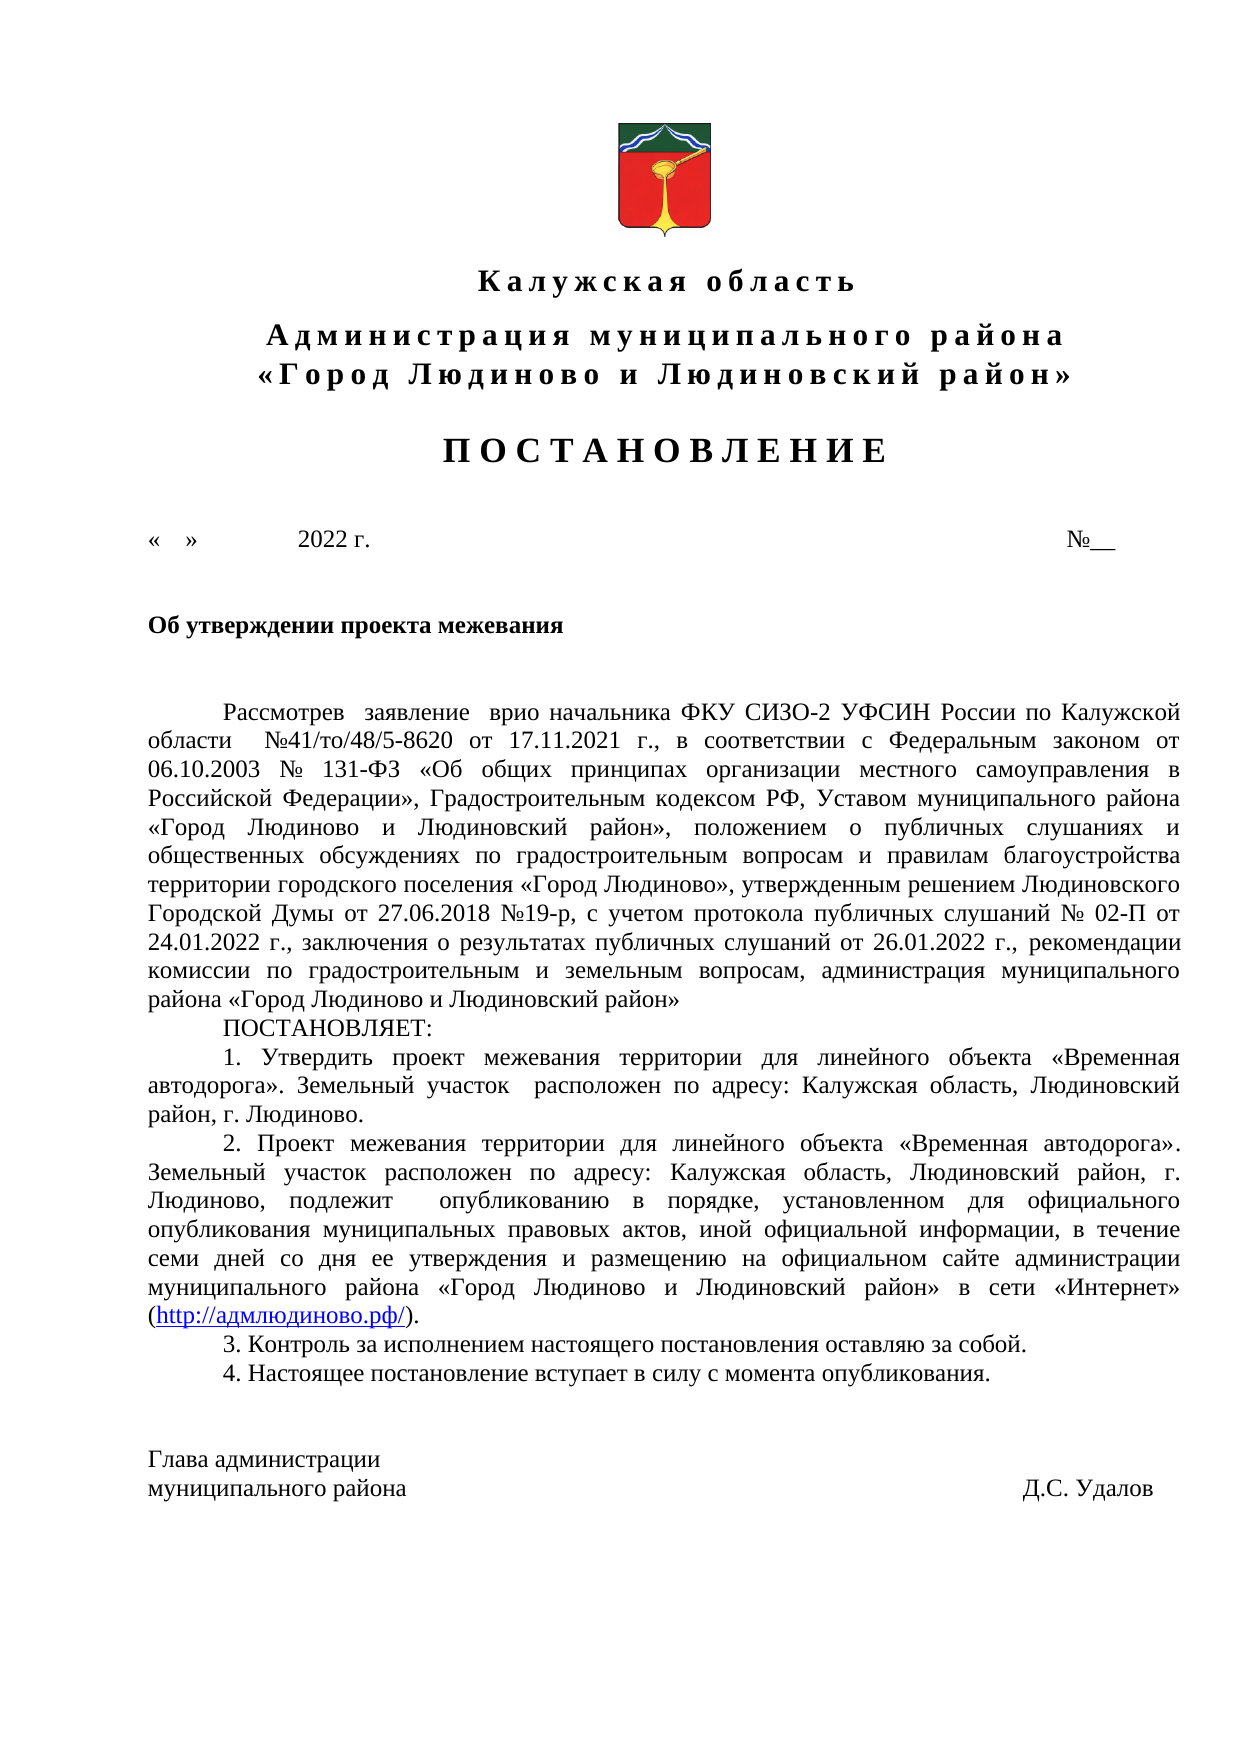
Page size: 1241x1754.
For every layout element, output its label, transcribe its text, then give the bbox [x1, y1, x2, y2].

text Рассмотрев заявление врио начальника ФКУ СИЗО-2 УФСИН России по Калужской области №41/то/48/5-8620 от 17.11.2021 г., в соответствии с Федеральным законом от 06.10.2003 № 131-ФЗ «Об общих принципах организации местного самоуправления в Российской Федерации», Градостроительным кодексом РФ, Уставом муниципального района «Город Людиново и Людиновский район», положением о публичных слушаниях и общественных обсуждениях по градостроительным вопросам и правилам благоустройства территории городского поселения «Город Людиново», утвержденным решением Людиновского Городской Думы от 27.06.2018 №19-р, с учетом протокола публичных слушаний № 02-П от 24.01.2022 г., заключения о результатах публичных слушаний от 26.01.2022 г., рекомендации комиссии по градостроительным и земельным вопросам, администрация муниципального района «Город Людиново и Людиновский район» [148, 697, 1181, 1013]
text 4. Настоящее постановление вступает в силу с момента опубликования. [148, 1358, 1181, 1387]
subtitle П О С Т А Н О В Л Е Н И Е [148, 429, 1181, 470]
text ПОСТАНОВЛЯЕТ: [148, 1013, 1181, 1042]
text 3. Контроль за исполнением настоящего постановления оставляю за собой. [148, 1329, 1181, 1358]
text 2. Проект межевания территории для линейного объекта «Временная автодорога». Земельный участок расположен по адресу: Калужская область, Людиновский район, г. Людиново, подлежит опубликованию в порядке, установленном для официального опубликования муниципальных правовых актов, иной официальной информации, в течение семи дней со дня ее утверждения и размещению на официальном сайте администрации муниципального района «Город Людиново и Людиновский район» в сети «Интернет» (http://адмлюдиново.рф/). [148, 1128, 1181, 1329]
text Администрация муниципального района [148, 316, 1181, 352]
subtitle Калужская область [148, 262, 1184, 298]
text « » 2022 г. №__ [148, 524, 1181, 553]
text муниципального района Д.С. Удалов [148, 1473, 1181, 1502]
text 1. Утвердить проект межевания территории для линейного объекта «Временная автодорога». Земельный участок расположен по адресу: Калужская область, Людиновский район, г. Людиново. [148, 1042, 1181, 1128]
text «Город Людиново и Людиновский район» [148, 355, 1181, 391]
text Об утверждении проекта межевания [148, 611, 753, 639]
text Глава администрации [148, 1444, 1181, 1473]
picture [618, 123, 711, 237]
